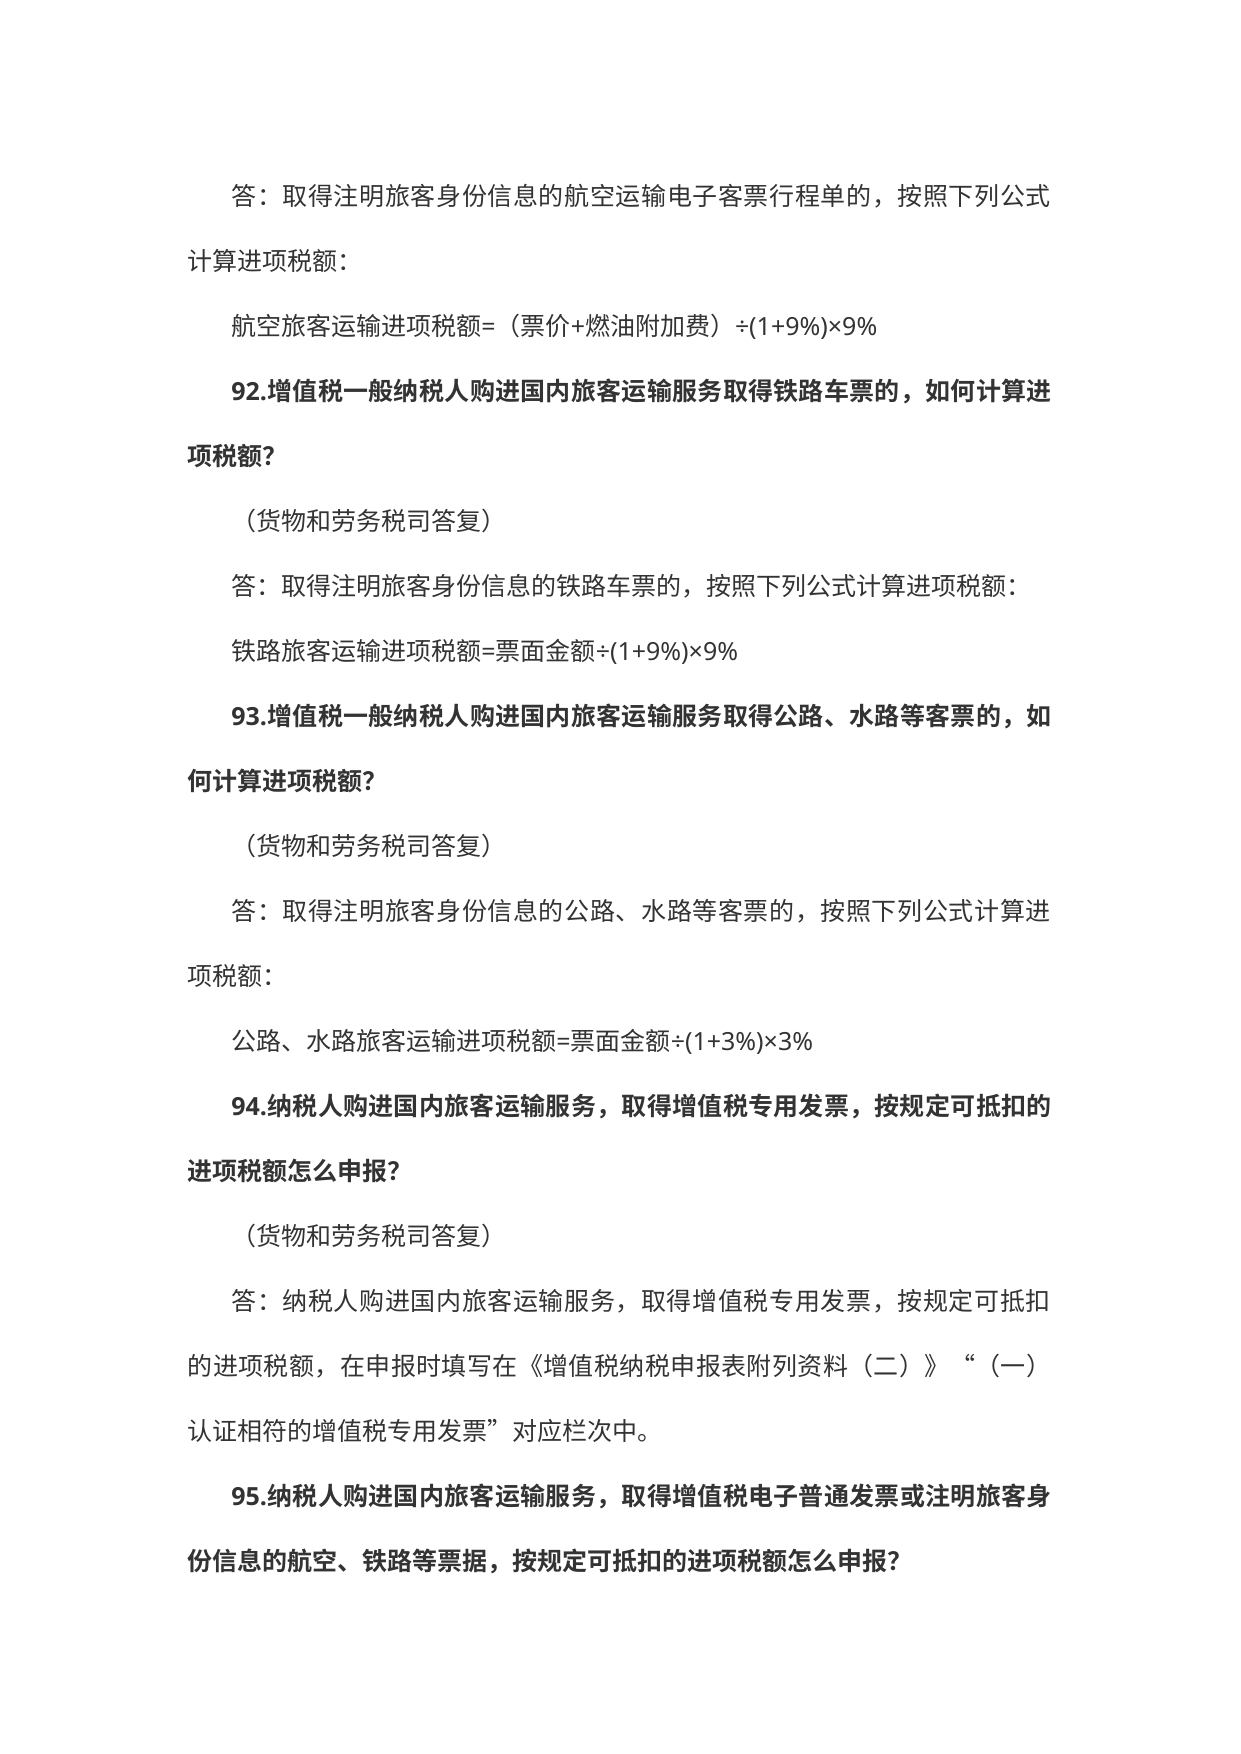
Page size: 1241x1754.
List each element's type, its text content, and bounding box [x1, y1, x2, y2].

text 铁路旅客运输进项税额=票面金额÷(1+9%)×9% [187, 617, 1053, 682]
text 公路、水路旅客运输进项税额=票面金额÷(1+3%)×3% [187, 1007, 1053, 1072]
text 答：纳税人购进国内旅客运输服务，取得增值税专用发票，按规定可抵扣的进项税额，在申报时填写在《增值税纳税申报表附列资料（二）》“（一）认证相符的增值税专用发票”对应栏次中。 [187, 1267, 1053, 1462]
text 94.纳税人购进国内旅客运输服务，取得增值税专用发票，按规定可抵扣的进项税额怎么申报？ [187, 1072, 1053, 1202]
text 答：取得注明旅客身份信息的航空运输电子客票行程单的，按照下列公式计算进项税额： [187, 162, 1053, 292]
text 93.增值税一般纳税人购进国内旅客运输服务取得公路、水路等客票的，如何计算进项税额？ [187, 682, 1053, 812]
text 95.纳税人购进国内旅客运输服务，取得增值税电子普通发票或注明旅客身份信息的航空、铁路等票据，按规定可抵扣的进项税额怎么申报？ [187, 1462, 1053, 1592]
text 航空旅客运输进项税额=（票价+燃油附加费）÷(1+9%)×9% [187, 292, 1053, 357]
text （货物和劳务税司答复） [187, 812, 1053, 877]
text 答：取得注明旅客身份信息的铁路车票的，按照下列公式计算进项税额： [187, 552, 1053, 617]
text （货物和劳务税司答复） [187, 487, 1053, 552]
text 答：取得注明旅客身份信息的公路、水路等客票的，按照下列公式计算进项税额： [187, 877, 1053, 1007]
text 92.增值税一般纳税人购进国内旅客运输服务取得铁路车票的，如何计算进项税额？ [187, 357, 1053, 487]
text （货物和劳务税司答复） [187, 1202, 1053, 1267]
